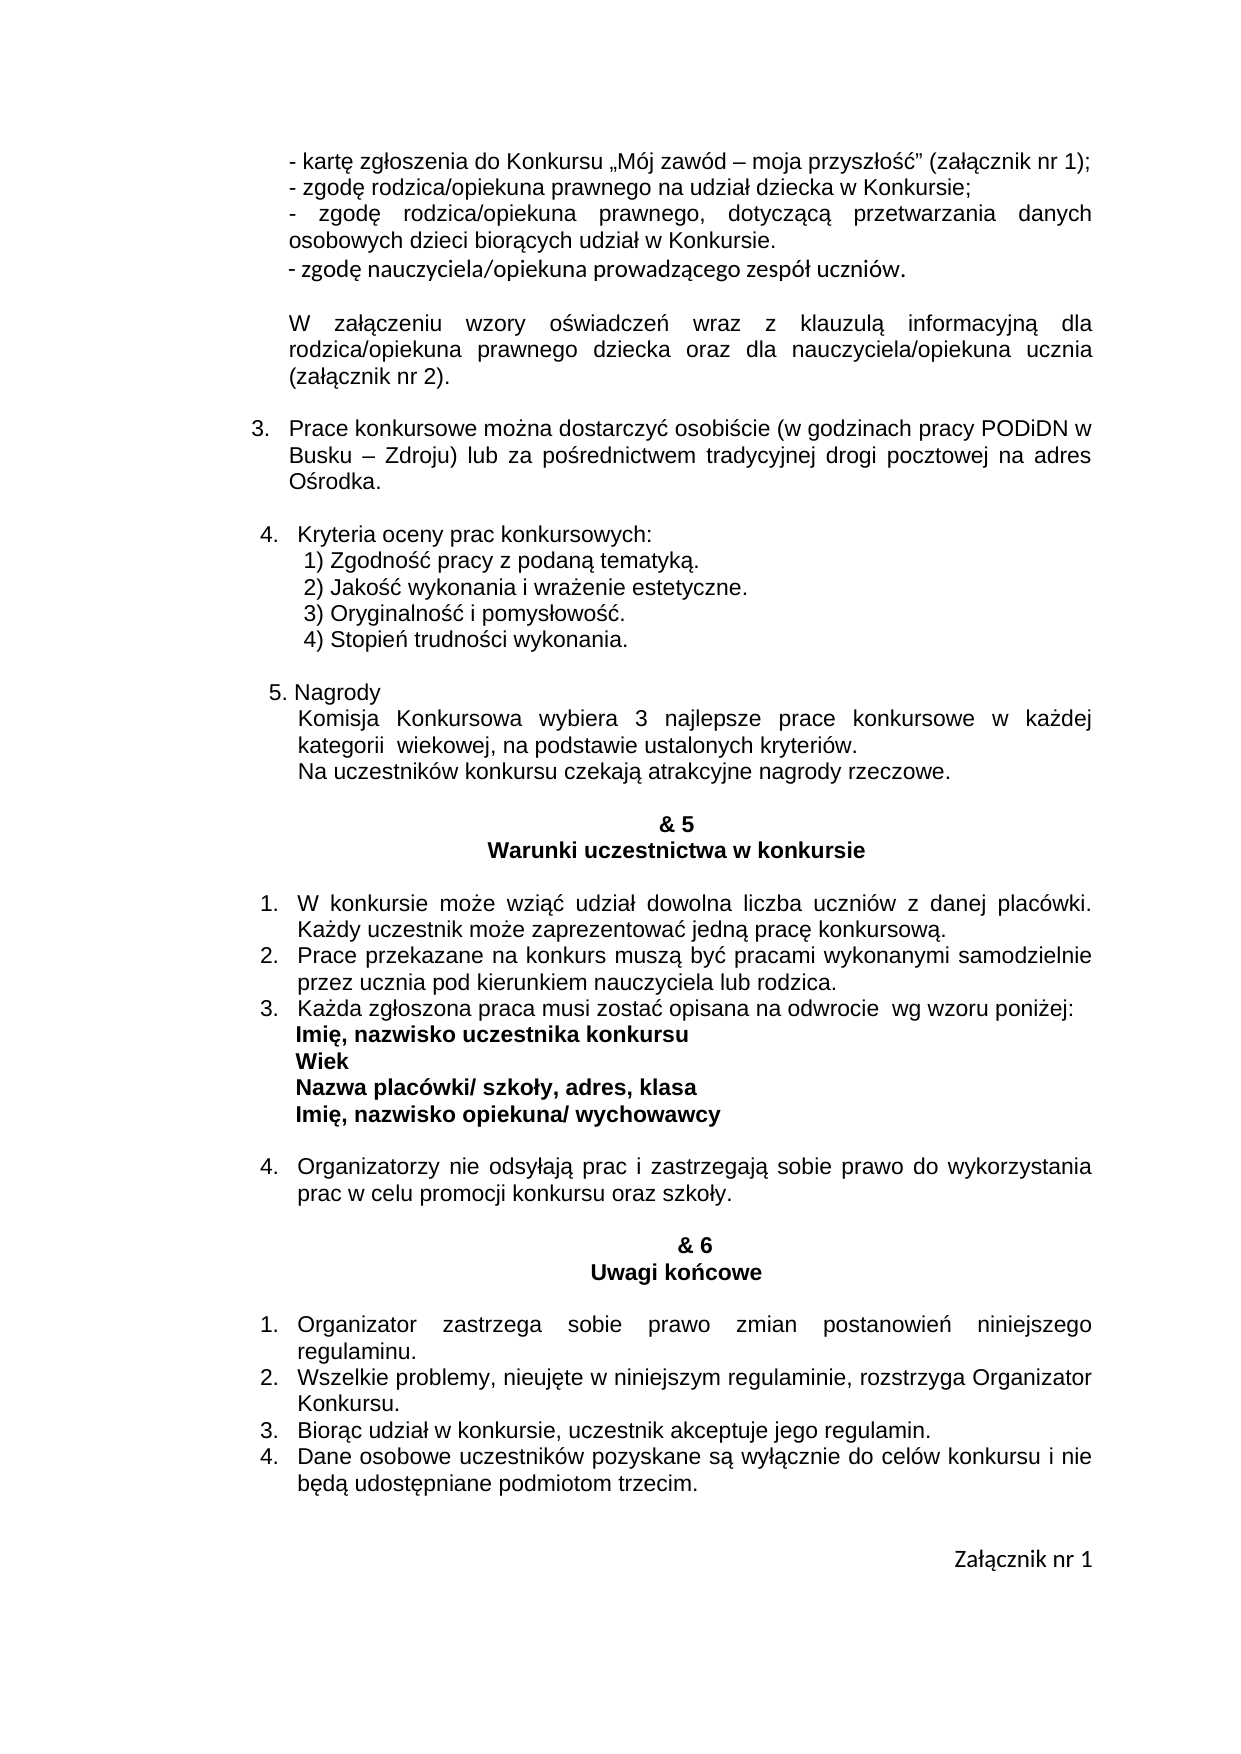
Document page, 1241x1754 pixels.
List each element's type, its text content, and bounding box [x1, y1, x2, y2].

text 4) Stopień trudności wykonania. [297, 626, 1093, 652]
text Warunki uczestnictwa w konkursie [260, 837, 1093, 863]
list Prace przekazane na konkurs muszą być pracami wykonanymi samodzielnie przez ucznia pod kierunkiem nauczyciela lub rodzica. [260, 942, 1093, 995]
text - kartę zgłoszenia do Konkursu „Mój zawód – moja przyszłość” (załącznik nr 1); [288, 148, 1093, 174]
text - zgodę rodzica/opiekuna prawnego, dotyczącą przetwarzania danych osobowych dzieci biorących udział w Konkursie. [288, 200, 1093, 253]
text 5. Nagrody [148, 679, 1093, 705]
text & 6 [297, 1232, 1093, 1259]
text Załącznik nr 1 [185, 1543, 1093, 1573]
text Nazwa placówki/ szkoły, adres, klasa [295, 1074, 1093, 1101]
text W załączeniu wzory oświadczeń wraz z klauzulą informacyjną dla rodzica/opiekuna prawnego dziecka oraz dla nauczyciela/opiekuna ucznia (załącznik nr 2). [288, 310, 1093, 389]
text 3) Oryginalność i pomysłowość. [297, 600, 1093, 626]
text 1) Zgodność pracy z podaną tematyką. [297, 547, 1093, 573]
list Organizator zastrzega sobie prawo zmian postanowień niniejszego regulaminu. [260, 1311, 1093, 1364]
text Imię, nazwisko uczestnika konkursu [295, 1021, 1093, 1048]
text Imię, nazwisko opiekuna/ wychowawcy [295, 1101, 1093, 1127]
text Na uczestników konkursu czekają atrakcyjne nagrody rzeczowe. [298, 758, 1093, 784]
list Wszelkie problemy, nieujęte w niniejszym regulaminie, rozstrzyga Organizator Konkursu. [260, 1364, 1093, 1417]
text Wiek [295, 1048, 1093, 1074]
text Uwagi końcowe [260, 1259, 1093, 1285]
list Biorąc udział w konkursie, uczestnik akceptuje jego regulamin. [260, 1417, 1093, 1443]
text & 5 [260, 811, 1093, 837]
list W konkursie może wziąć udział dowolna liczba uczniów z danej placówki. Każdy uczestnik może zaprezentować jedną pracę konkursową. [260, 890, 1093, 942]
list Prace konkursowe można dostarczyć osobiście (w godzinach pracy PODiDN w Busku – Zdroju) lub za pośrednictwem tradycyjnej drogi pocztowej na adres Ośrodka. [251, 415, 1093, 494]
text 2) Jakość wykonania i wrażenie estetyczne. [297, 573, 1093, 600]
list Organizatorzy nie odsyłają prac i zastrzegają sobie prawo do wykorzystania prac w celu promocji konkursu oraz szkoły. [260, 1153, 1093, 1206]
text - zgodę nauczyciela/opiekuna prowadzącego zespół uczniów. [148, 253, 1093, 283]
text - zgodę rodzica/opiekuna prawnego na udział dziecka w Konkursie; [288, 174, 1093, 200]
list Kryteria oceny prac konkursowych: [260, 521, 1093, 547]
list Dane osobowe uczestników pozyskane są wyłącznie do celów konkursu i nie będą udostępniane podmiotom trzecim. [260, 1443, 1093, 1496]
text Komisja Konkursowa wybiera 3 najlepsze prace konkursowe w każdej kategorii wiekowej, na podstawie ustalonych kryteriów. [298, 705, 1093, 758]
list Każda zgłoszona praca musi zostać opisana na odwrocie wg wzoru poniżej: [260, 995, 1093, 1021]
